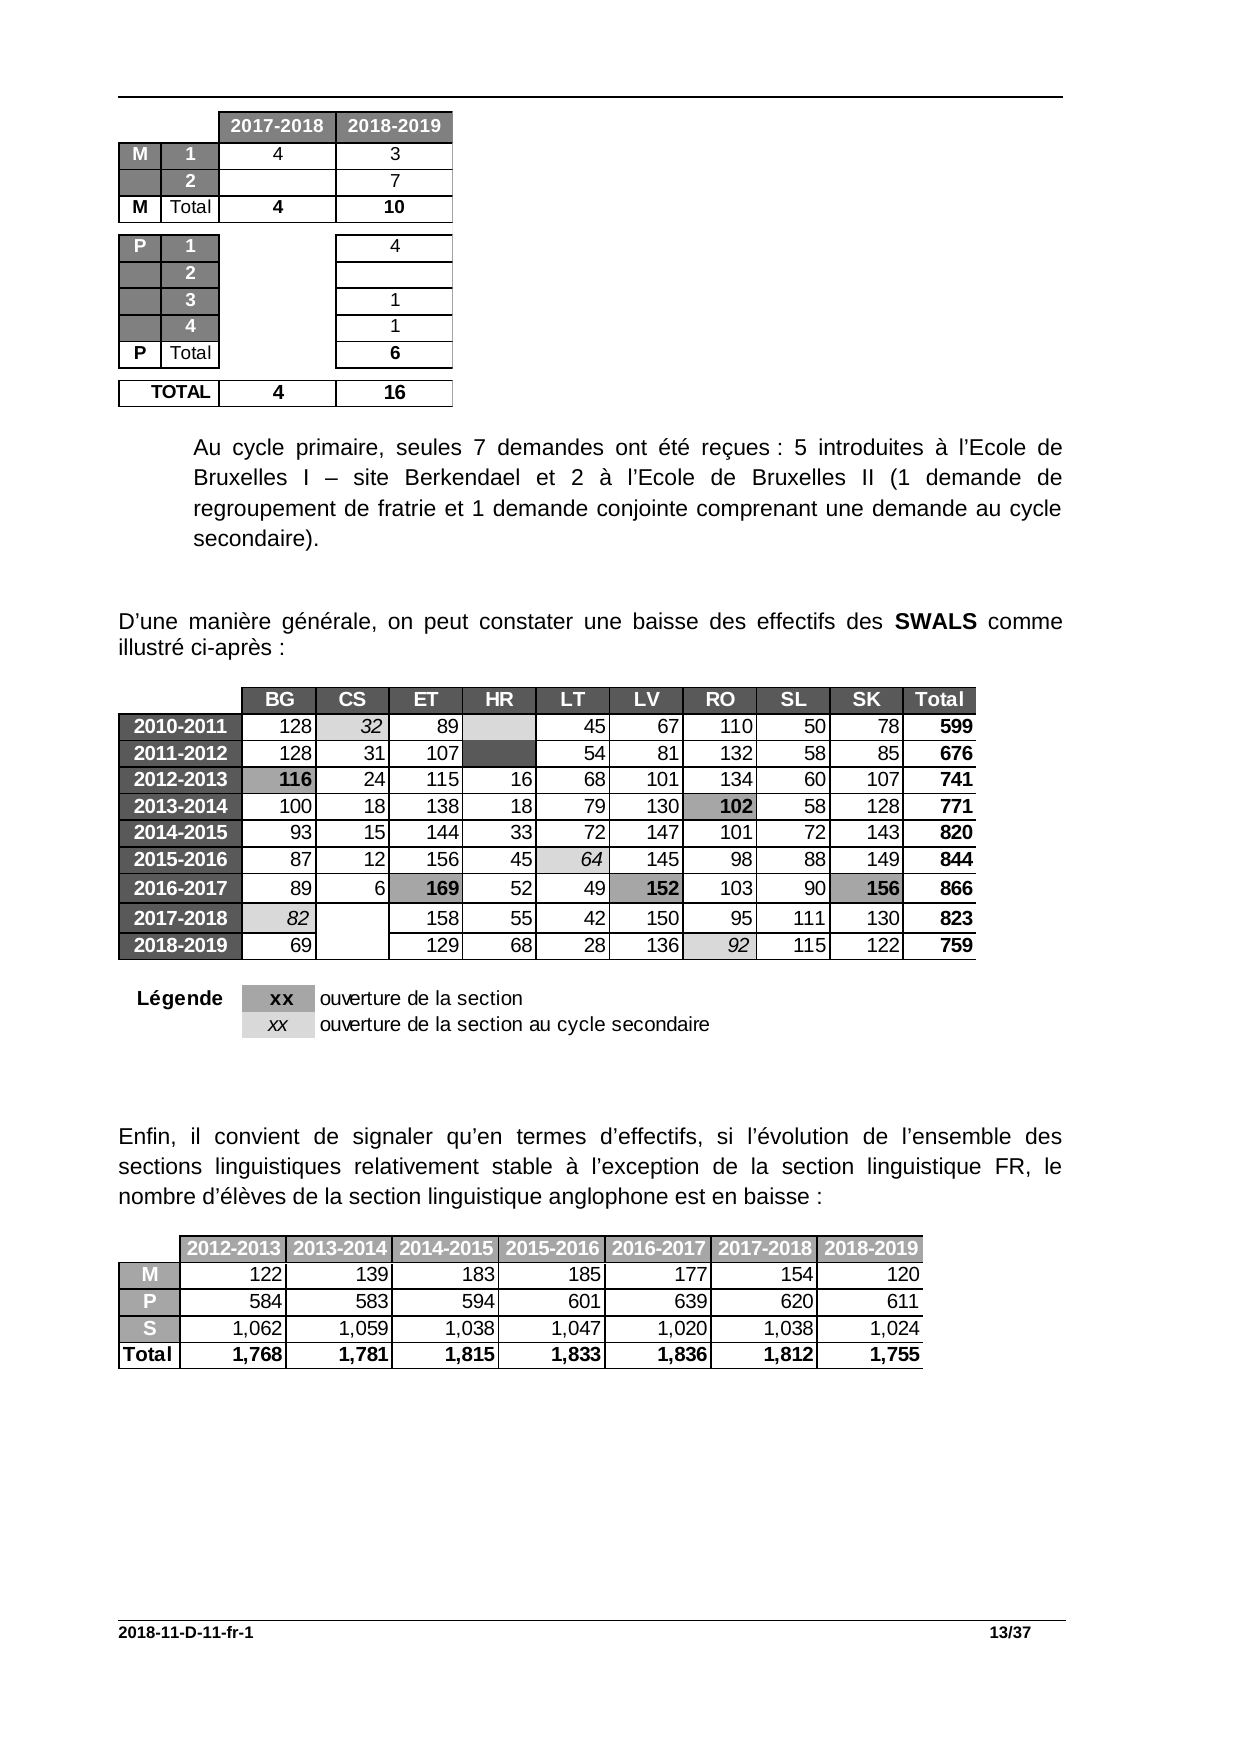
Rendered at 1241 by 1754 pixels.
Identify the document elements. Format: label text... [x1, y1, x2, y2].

text Au cycle primaire, seules 7 demandes ont été reçues : 5 introduites à l’Ecole de Bruxelles I – site Berkendael et 2 à l’Ecole de Bruxelles II (1 demande de regroupement de fratrie et 1 demande conjointe comprenant une demande au cycle secondaire). [193, 434, 1063, 551]
text D’une manière générale, on peut constater une baisse des effectifs des SWALS comme illustré ci-après : [118, 608, 1063, 660]
text Enfin, il convient de signaler qu’en termes d’effectifs, si l’évolution de l’ensemble des sections linguistiques relativement stable à l’exception de la section linguistique FR, le nombre d’élèves de la section linguistique anglophone est en baisse : [118, 1123, 1063, 1209]
